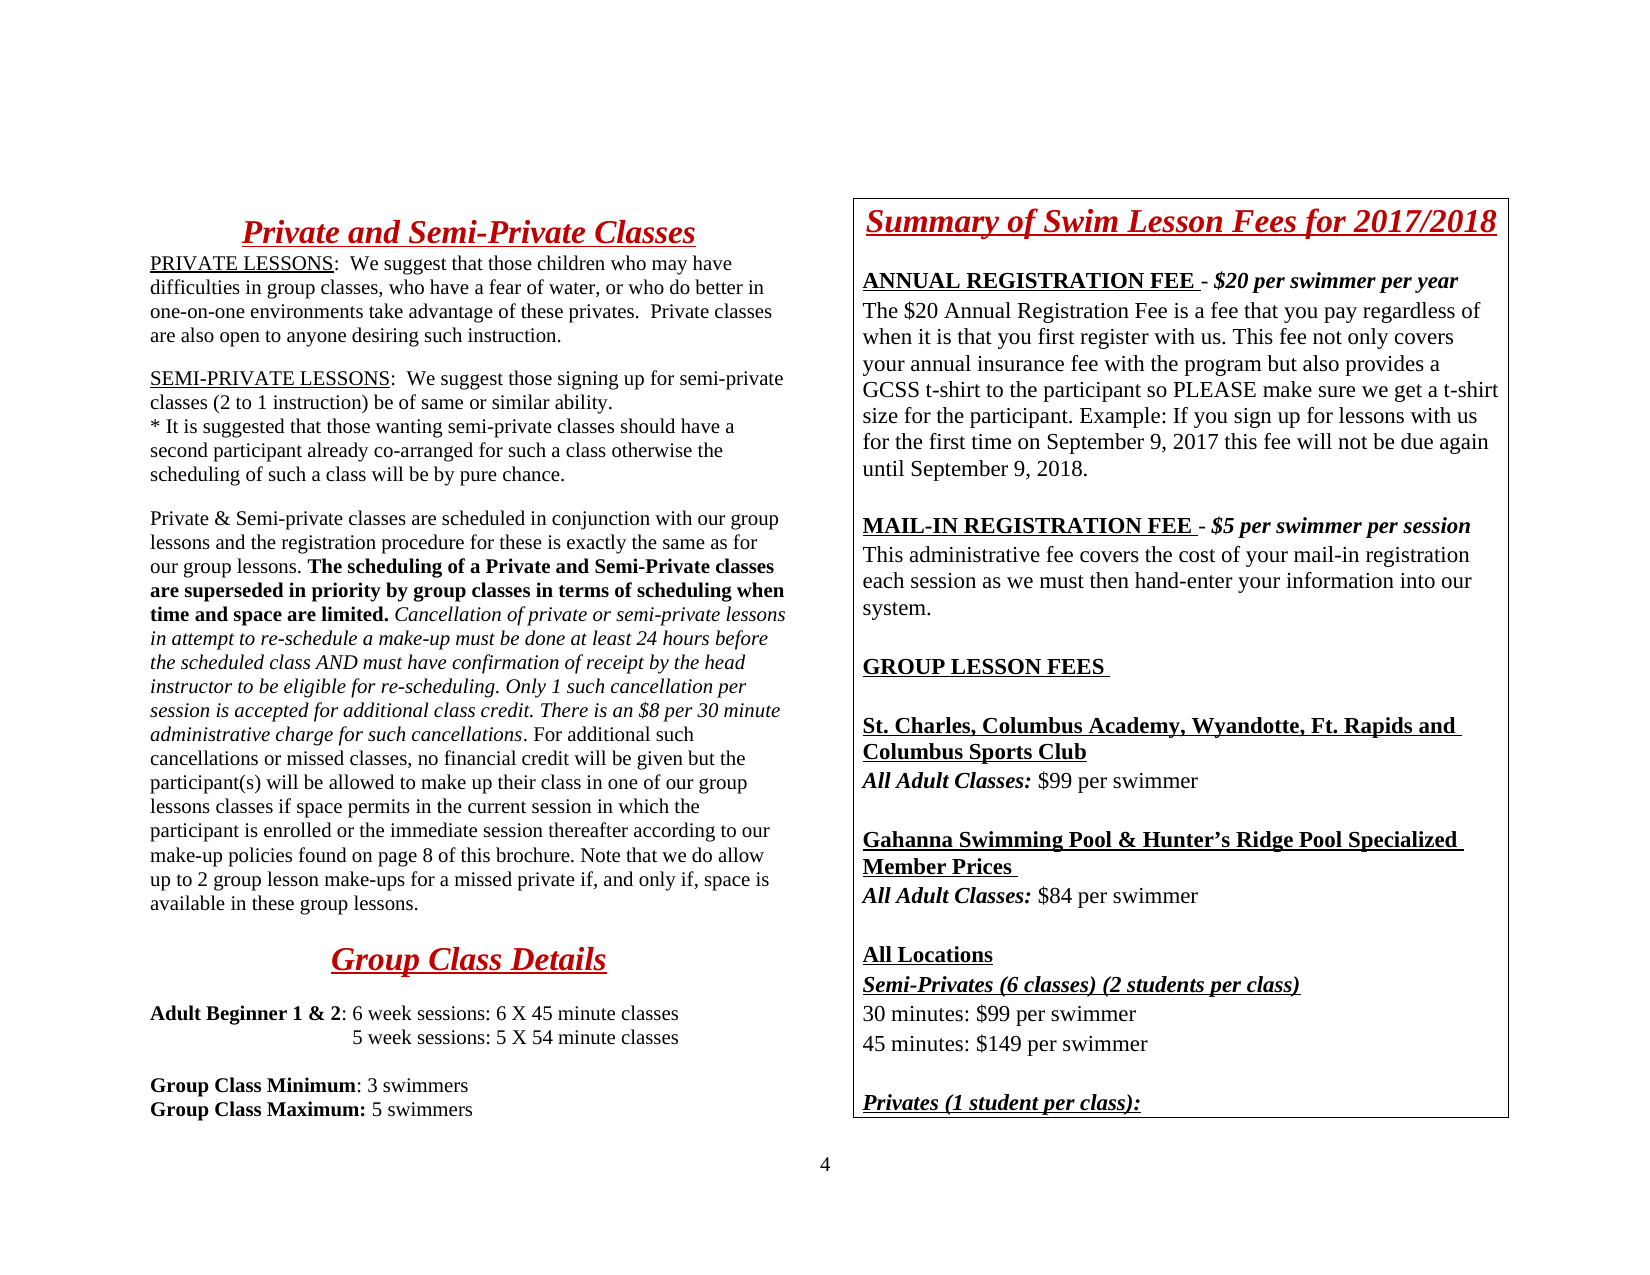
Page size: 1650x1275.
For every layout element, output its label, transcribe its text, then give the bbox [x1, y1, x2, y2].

text * It is suggested that those wanting semi-private classes should have a second participant already co-arranged for such a class otherwise the scheduling of such a class will be by pure chance. [150, 414, 787, 486]
text GROUP LESSON FEES [854, 650, 1508, 682]
text All Adult Classes: $84 per swimmer [854, 879, 1508, 912]
text Group Class Minimum: 3 swimmers [150, 1073, 787, 1097]
text Private & Semi-private classes are scheduled in conjunction with our group lessons and the registration procedure for these is exactly the same as for our group lessons. The scheduling of a Private and Semi-Private classes are superseded in priority by group classes in terms of scheduling when time and space are limited. Cancellation of private or semi-private lessons in attempt to re-schedule a make-up must be done at least 24 hours before the scheduled class AND must have confirmation of receipt by the head instructor to be eligible for re-scheduling. Only 1 such cancellation per session is accepted for additional class credit. There is an $8 per 30 minute administrative charge for such cancellations. For additional such cancellations or missed classes, no financial credit will be given but the participant(s) will be allowed to make up their class in one of our group lessons classes if space permits in the current session in which the participant is enrolled or the immediate session thereafter according to our make-up policies found on page 8 of this brochure. Note that we do allow up to 2 group lesson make-ups for a missed private if, and only if, space is available in these group lessons. [150, 506, 787, 915]
text 45 minutes: $149 per swimmer [854, 1027, 1508, 1059]
text ANNUAL REGISTRATION FEE - $20 per swimmer per year [854, 264, 1508, 294]
text All Adult Classes: $99 per swimmer [854, 764, 1508, 797]
text 5 week sessions: 5 X 54 minute classes [150, 1025, 787, 1049]
text Gahanna Swimming Pool & Hunter’s Ridge Pool Specialized Member Prices [854, 823, 1508, 879]
text SEMI-PRIVATE LESSONS: We suggest those signing up for semi-private classes (2 to 1 instruction) be of same or similar ability. [150, 366, 787, 414]
text Semi-Privates (6 classes) (2 students per class) [854, 968, 1508, 997]
text This administrative fee covers the cost of your mail-in registration each session as we must then hand-enter your information into our system. [854, 538, 1508, 623]
text Private and Semi-Private Classes [150, 212, 787, 251]
text Group Class Maximum: 5 swimmers [150, 1097, 787, 1121]
text PRIVATE LESSONS: We suggest that those children who may have difficulties in group classes, who have a fear of water, or who do better in one-on-one environments take advantage of these privates. Private classes are also open to anyone desiring such instruction. [150, 251, 787, 347]
text All Locations [854, 938, 1508, 968]
text St. Charles, Columbus Academy, Wyandotte, Ft. Rapids and Columbus Sports Club [854, 709, 1508, 764]
text The $20 Annual Registration Fee is a fee that you pay regardless of when it is that you first register with us. This fee not only covers your annual insurance fee with the program but also provides a GCSS t-shirt to the participant so PLEASE make sure we get a t-shirt size for the participant. Example: If you sign up for lessons with us for the first time on September 9, 2017 this fee will not be due again until September 9, 2018. [854, 294, 1508, 484]
text Adult Beginner 1 & 2: 6 week sessions: 6 X 45 minute classes [150, 1001, 787, 1025]
text Privates (1 student per class): [854, 1086, 1508, 1117]
text MAIL-IN REGISTRATION FEE - $5 per swimmer per session [854, 508, 1508, 538]
subtitle Group Class Details [150, 939, 787, 977]
text 30 minutes: $99 per swimmer [854, 997, 1508, 1027]
text Summary of Swim Lesson Fees for 2017/2018 [854, 199, 1508, 243]
